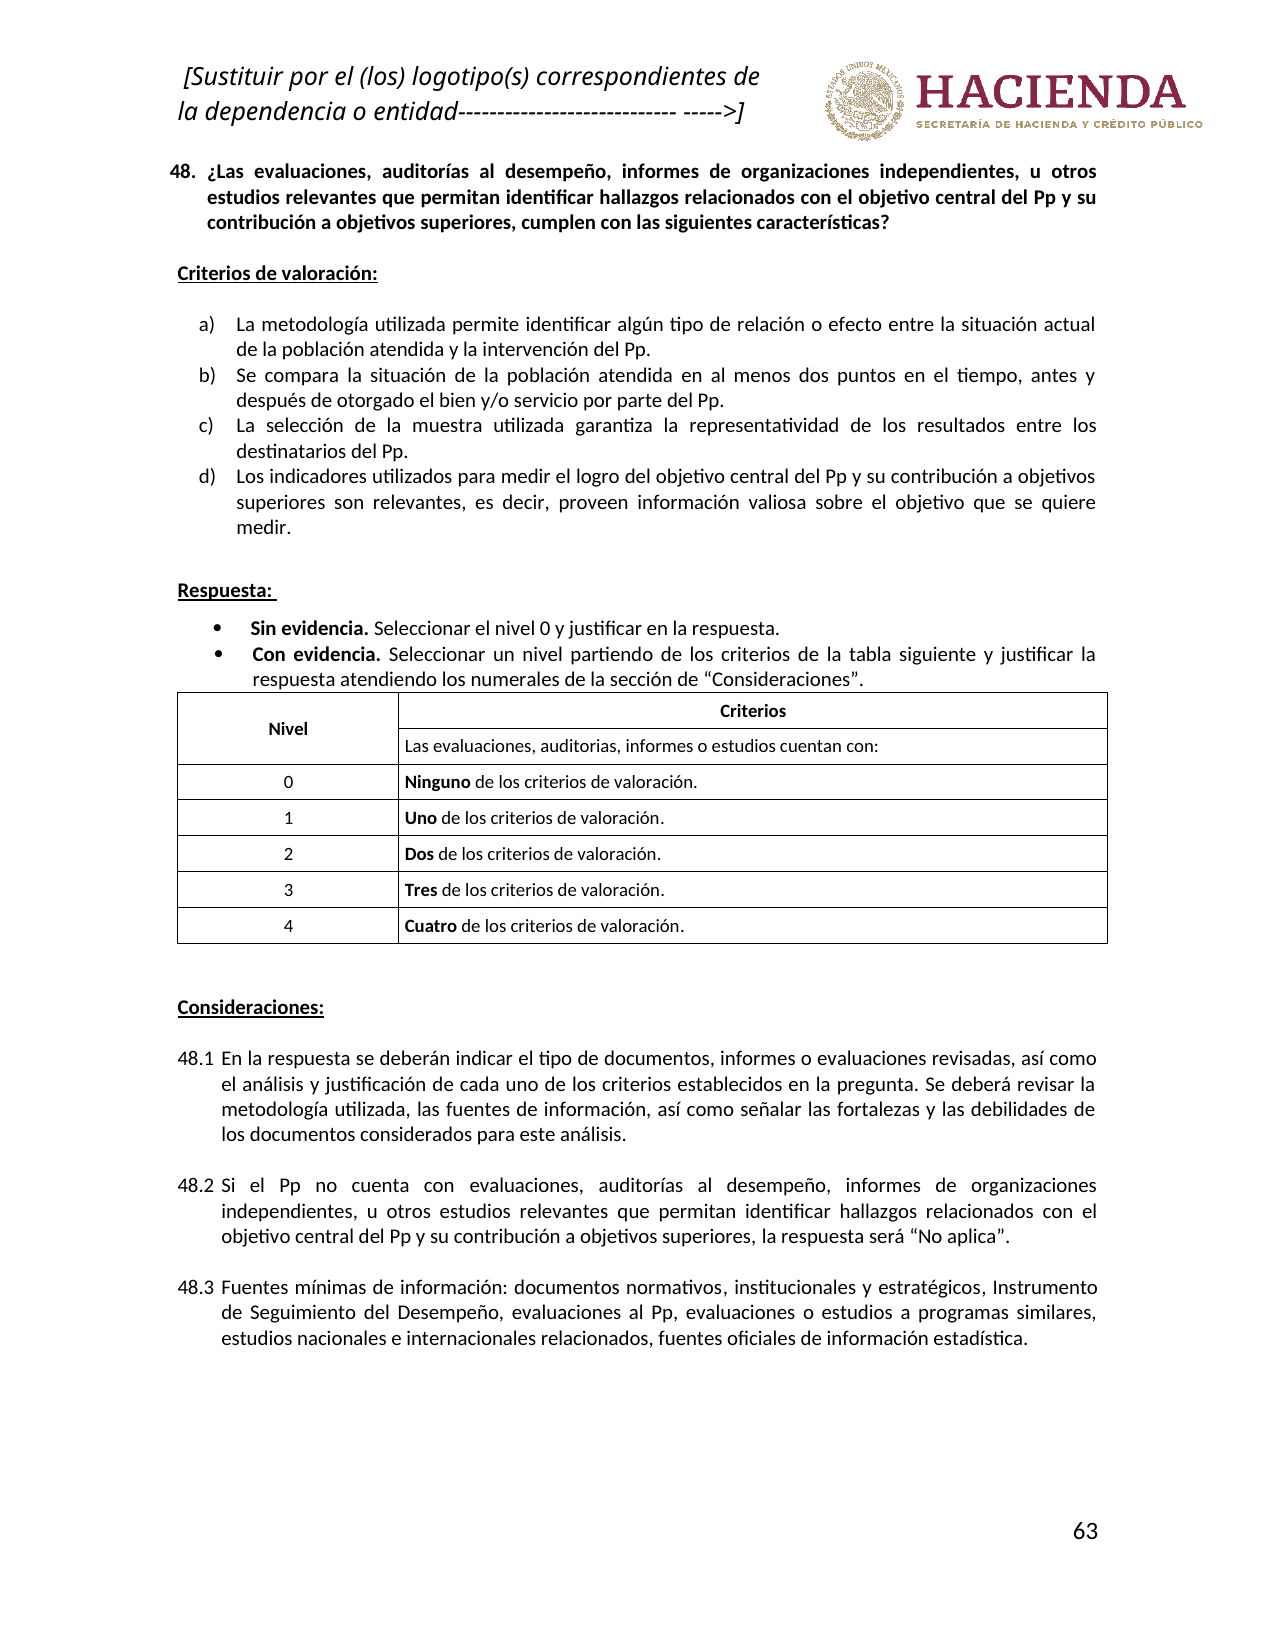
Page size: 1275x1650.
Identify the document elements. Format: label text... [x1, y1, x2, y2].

list En la respuesta se deberán indicar el tipo de documentos, informes o evaluaciones revisadas, así como el análisis y justificación de cada uno de los criterios establecidos en la pregunta. Se deberá revisar la metodología utilizada, las fuentes de información, así como señalar las fortalezas y las debilidades de los documentos considerados para este análisis. [177, 1045, 1098, 1147]
table_header Nivel [178, 693, 398, 763]
table_cell Las evaluaciones, auditorias, informes o estudios cuentan con: [399, 729, 1107, 763]
table_cell 1 [178, 800, 398, 835]
list Los indicadores utilizados para medir el logro del objetivo central del Pp y su contribución a objetivos superiores son relevantes, es decir, proveen información valiosa sobre el objetivo que se quiere medir. [199, 463, 1098, 540]
table_cell Dos de los criterios de valoración. [399, 836, 1107, 871]
list Fuentes mínimas de información: documentos normativos, institucionales y estratégicos, Instrumento de Seguimiento del Desempeño, evaluaciones al Pp, evaluaciones o estudios a programas similares, estudios nacionales e internacionales relacionados, fuentes oficiales de información estadística. [177, 1274, 1098, 1350]
list Se compara la situación de la población atendida en al menos dos puntos en el tiempo, antes y después de otorgado el bien y/o servicio por parte del Pp. [199, 362, 1098, 413]
table_cell 2 [178, 836, 398, 871]
table_cell Uno de los criterios de valoración. [399, 800, 1107, 835]
list La metodología utilizada permite identificar algún tipo de relación o efecto entre la situación actual de la población atendida y la intervención del Pp. [199, 311, 1098, 362]
list La selección de la muestra utilizada garantiza la representatividad de los resultados entre los destinatarios del Pp. [199, 413, 1098, 463]
table_cell Cuatro de los criterios de valoración. [399, 908, 1107, 943]
table_cell 4 [178, 908, 398, 943]
table_cell Ninguno de los criterios de valoración. [399, 765, 1107, 799]
list ¿Las evaluaciones, auditorías al desempeño, informes de organizaciones independientes, u otros estudios relevantes que permitan identificar hallazgos relacionados con el objetivo central del Pp y su contribución a objetivos superiores, cumplen con las siguientes características? [169, 158, 1098, 235]
text Criterios de valoración: [177, 260, 1098, 286]
text Respuesta: [177, 578, 1098, 603]
picture [824, 60, 1203, 142]
list Con evidencia. Seleccionar un nivel partiendo de los criterios de la tabla siguiente y justificar la respuesta atendiendo los numerales de la sección de “Consideraciones”. [215, 641, 1098, 692]
table_cell 3 [178, 872, 398, 907]
table_cell Tres de los criterios de valoración. [399, 872, 1107, 907]
list Si el Pp no cuenta con evaluaciones, auditorías al desempeño, informes de organizaciones independientes, u otros estudios relevantes que permitan identificar hallazgos relacionados con el objetivo central del Pp y su contribución a objetivos superiores, la respuesta será “No aplica”. [177, 1172, 1098, 1249]
text Consideraciones: [177, 994, 1098, 1020]
table_header Criterios [399, 693, 1107, 728]
table_cell 0 [178, 765, 398, 799]
list Sin evidencia. Seleccionar el nivel 0 y justificar en la respuesta. [213, 616, 1098, 641]
